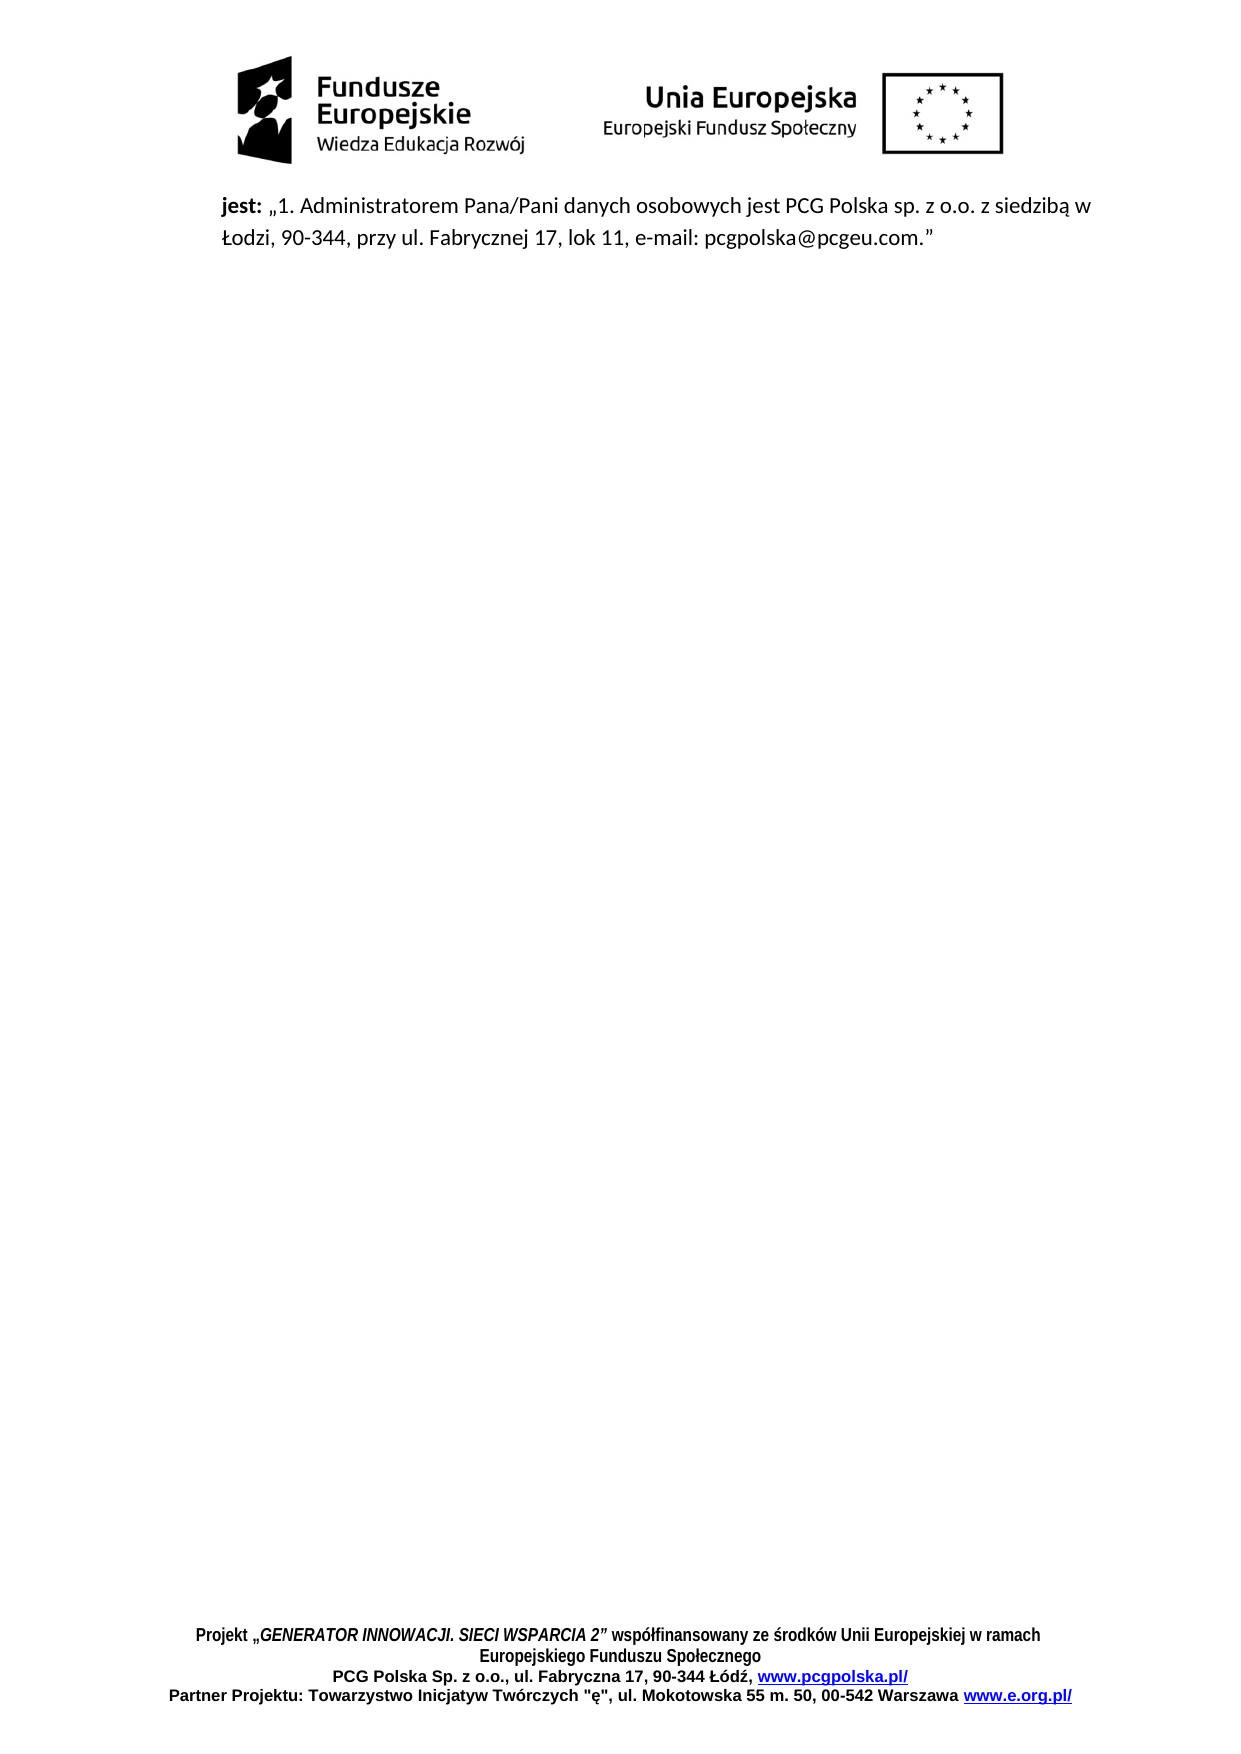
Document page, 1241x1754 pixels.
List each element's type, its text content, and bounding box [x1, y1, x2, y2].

text jest: „1. Administratorem Pana/Pani danych osobowych jest PCG Polska sp. z o.o. z siedzibą w Łodzi, 90-344, przy ul. Fabrycznej 17, lok 11, e-mail: pcgpolska@pcgeu.com.” [222, 191, 1092, 251]
picture [211, 29, 1029, 191]
